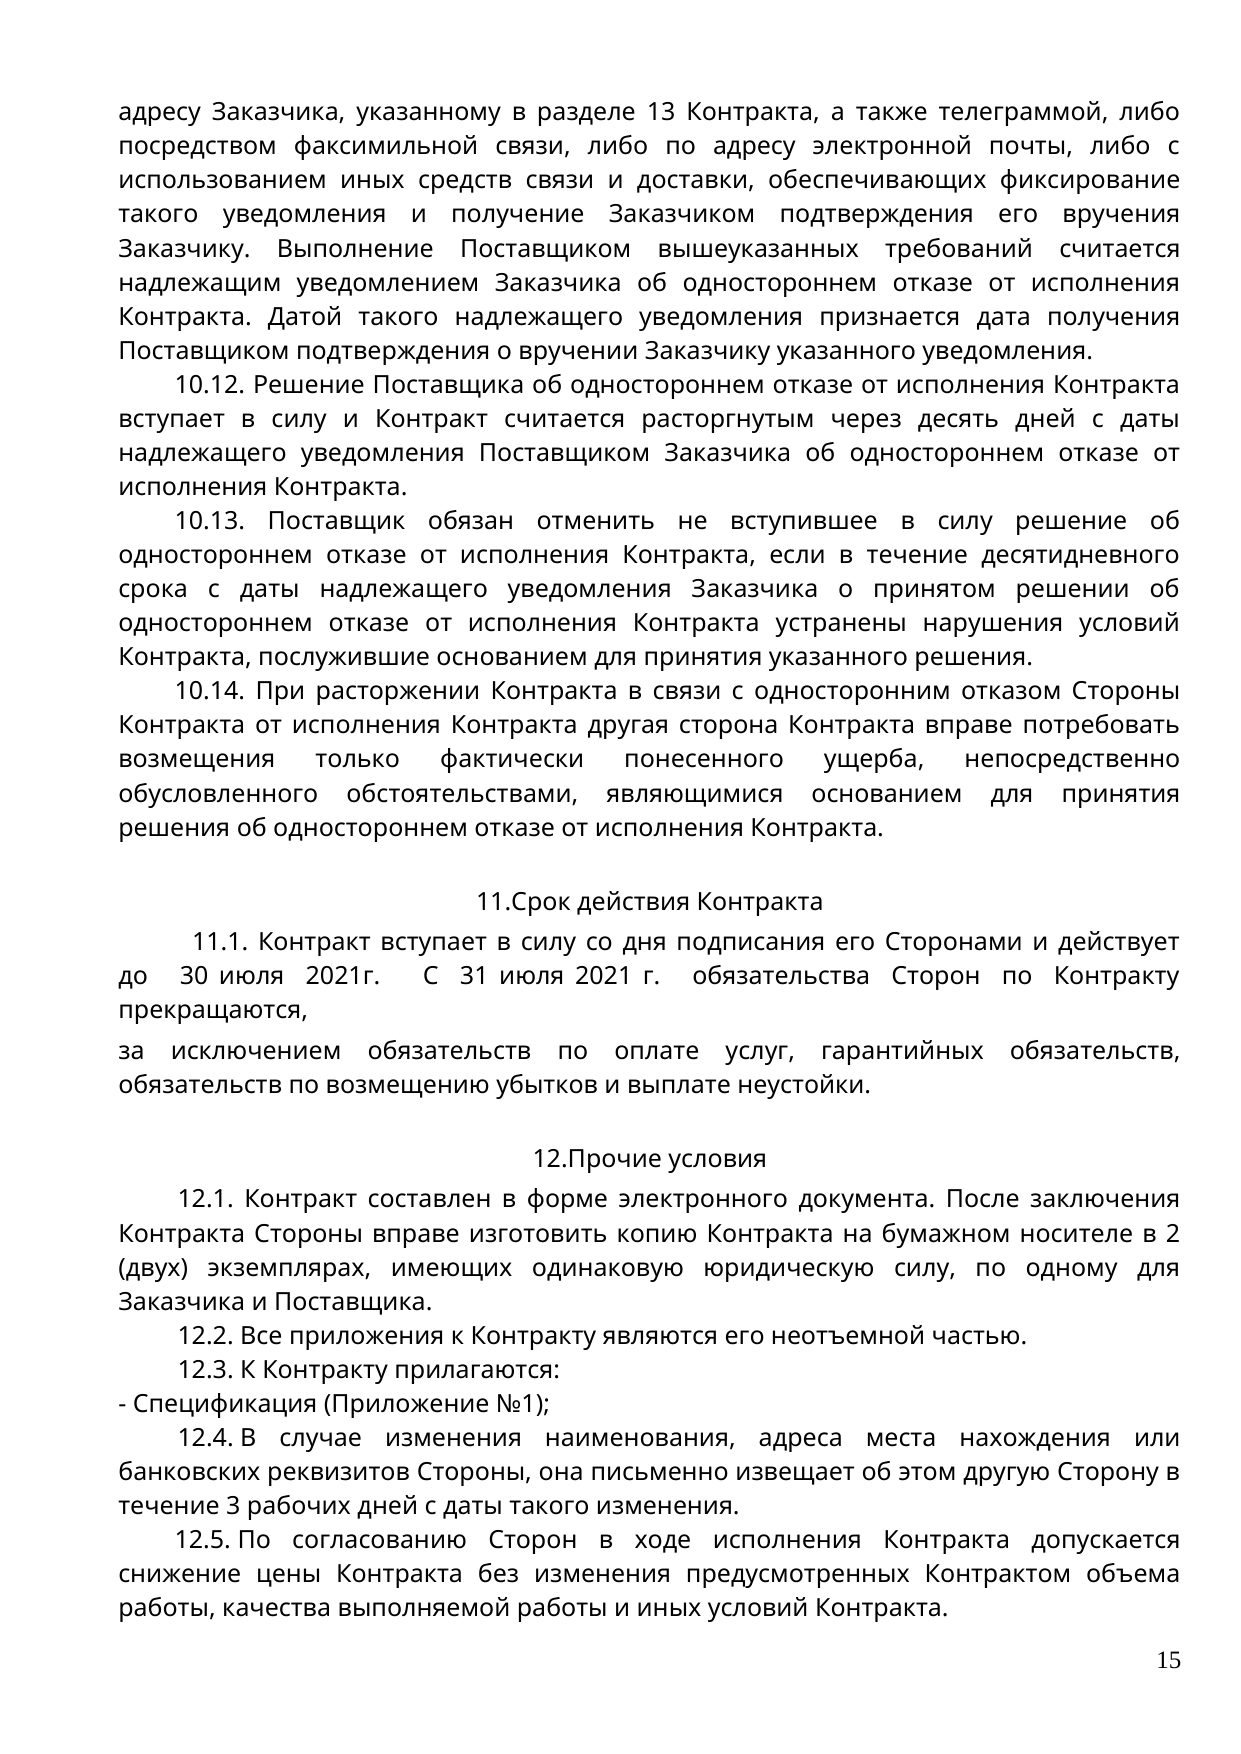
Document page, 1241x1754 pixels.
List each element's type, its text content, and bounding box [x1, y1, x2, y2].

text 12.2. Все приложения к Контракту являются его неотъемной частью. [118, 1317, 1181, 1351]
text 12.4. В случае изменения наименования, адреса места нахождения или банковских реквизитов Стороны, она письменно извещает об этом другую Сторону в течение 3 рабочих дней с даты такого изменения. [118, 1419, 1181, 1522]
text 10.13. Поставщик обязан отменить не вступившее в силу решение об одностороннем отказе от исполнения Контракта, если в течение десятидневного срока с даты надлежащего уведомления Заказчика о принятом решении об одностороннем отказе от исполнения Контракта устранены нарушения условий Контракта, послужившие основанием для принятия указанного решения. [118, 503, 1181, 673]
text 11.1. Контракт вступает в силу со дня подписания его Сторонами и действует до 30 июля 2021г. С 31 июля 2021 г. обязательства Сторон по Контракту прекращаются, [118, 924, 1181, 1026]
text 12.1. Контракт составлен в форме электронного документа. После заключения Контракта Стороны вправе изготовить копию Контракта на бумажном носителе в 2 (двух) экземплярах, имеющих одинаковую юридическую силу, по одному для Заказчика и Поставщика. [118, 1181, 1181, 1317]
text 10.12. Решение Поставщика об одностороннем отказе от исполнения Контракта вступает в силу и Контракт считается расторгнутым через десять дней с даты надлежащего уведомления Поставщиком Заказчика об одностороннем отказе от исполнения Контракта. [118, 366, 1181, 503]
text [118, 94, 1181, 366]
text за исключением обязательств по оплате услуг, гарантийных обязательств, обязательств по возмещению убытков и выплате неустойки. [118, 1032, 1181, 1101]
text 11.Срок действия Контракта [118, 884, 1181, 918]
text 12.5. По согласованию Сторон в ходе исполнения Контракта допускается снижение цены Контракта без изменения предусмотренных Контрактом объема работы, качества выполняемой работы и иных условий Контракта. [118, 1522, 1181, 1624]
text 12.3. К Контракту прилагаются: [118, 1351, 1181, 1386]
text 12.Прочие условия [118, 1141, 1181, 1175]
text - Спецификация (Приложение №1); [118, 1386, 1181, 1419]
text 10.14. При расторжении Контракта в связи с односторонним отказом Стороны Контракта от исполнения Контракта другая сторона Контракта вправе потребовать возмещения только фактически понесенного ущерба, непосредственно обусловленного обстоятельствами, являющимися основанием для принятия решения об одностороннем отказе от исполнения Контракта. [118, 673, 1181, 843]
